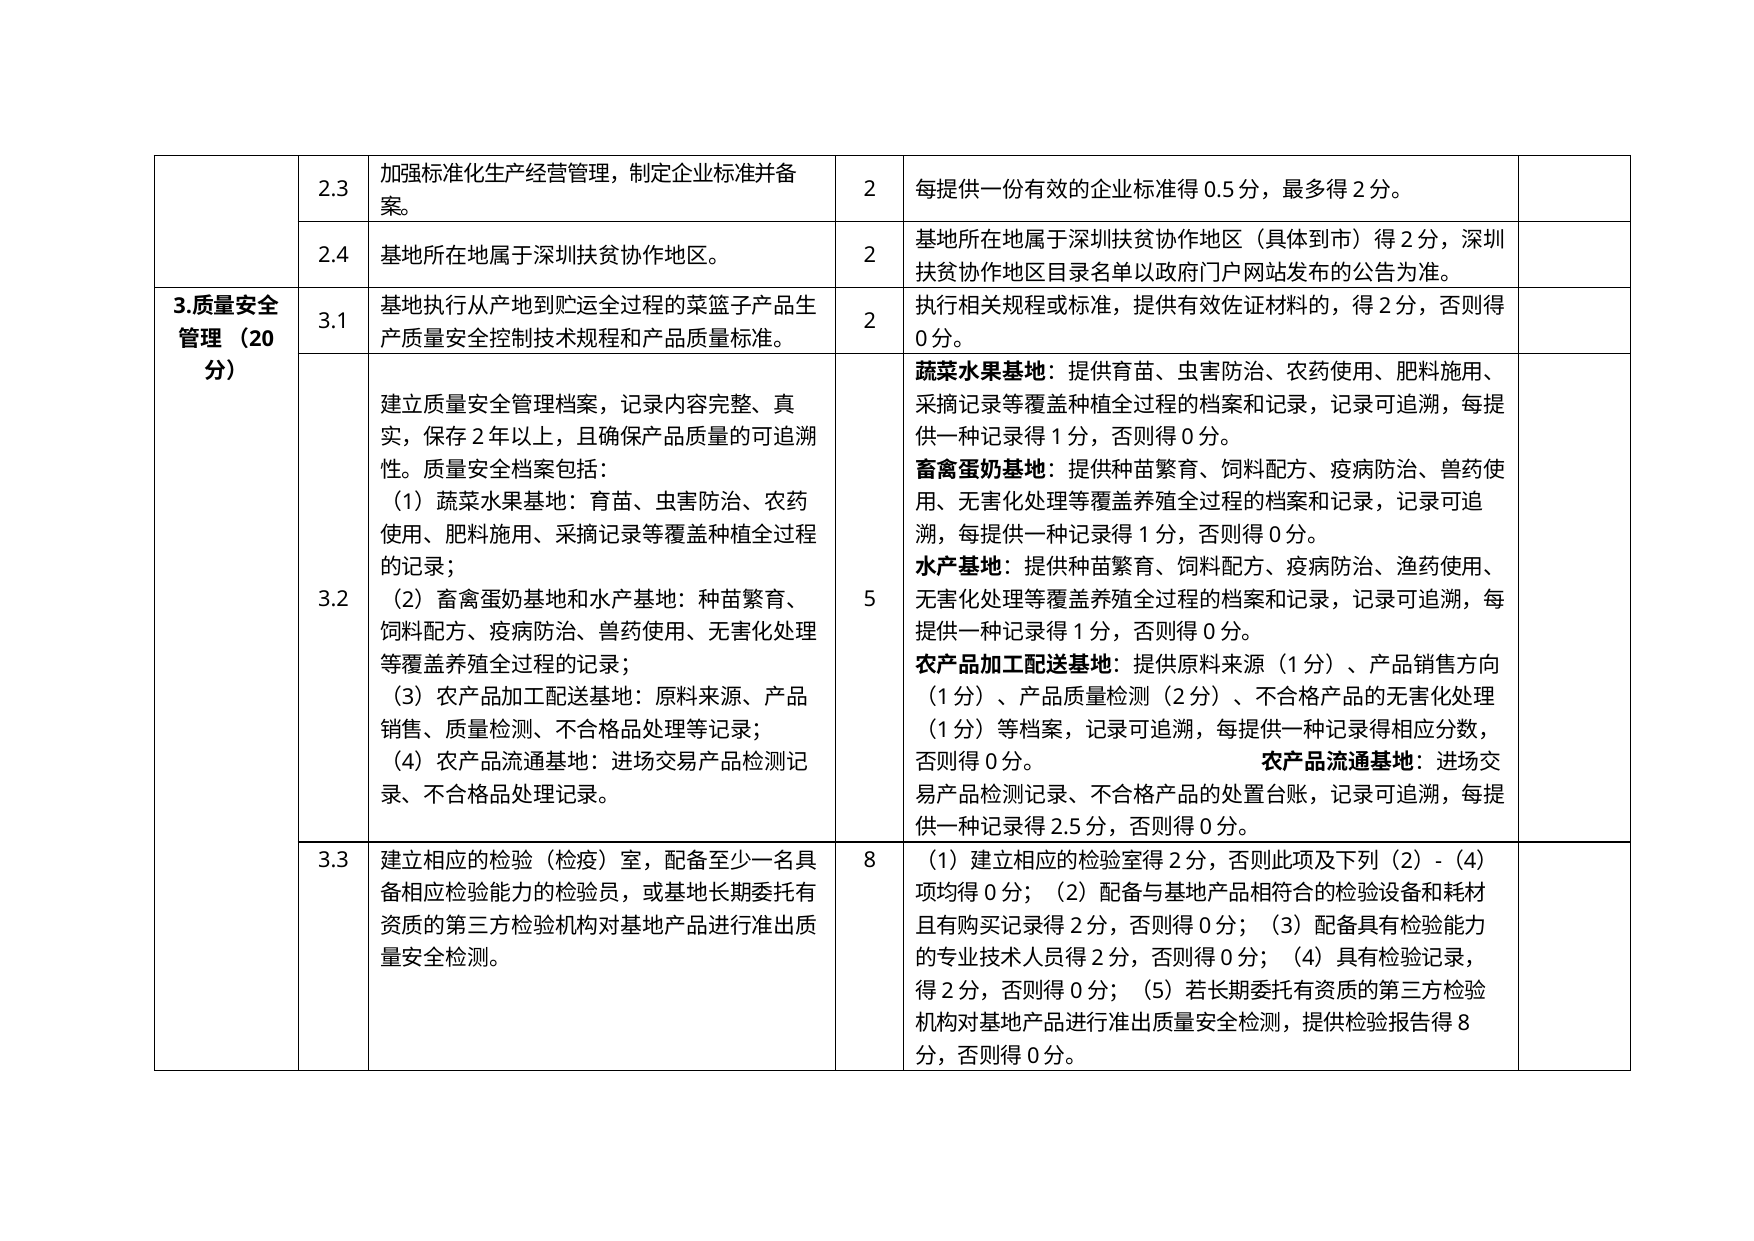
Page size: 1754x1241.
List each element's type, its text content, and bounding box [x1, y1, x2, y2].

table_cell 2 [836, 156, 903, 221]
table_cell 2 [836, 222, 903, 287]
table_cell 建立质量安全管理档案，记录内容完整、真实，保存2年以上，且确保产品质量的可追溯性。质量安全档案包括： （1）蔬菜水果基地：育苗、虫害防治、农药使用、肥料施用、采摘记录等覆盖种植全过程的记录； （2）畜禽蛋奶基地和水产基地：种苗繁育、饲料配方、疫病防治、兽药使用、无害化处理等覆盖养殖全过程的记录； （3）农产品加工配送基地：原料来源、产品销售、质量检测、不合格品处理等记录； （4）农产品流通基地：进场交易产品检测记录、不合格品处理记录。 [369, 354, 835, 841]
table_cell 建立相应的检验（检疫）室，配备至少一名具备相应检验能力的检验员，或基地长期委托有资质的第三方检验机构对基地产品进行准出质量安全检测。 [369, 843, 835, 1070]
table_cell （1）建立相应的检验室得2分，否则此项及下列（2）-（4）项均得0分；（2）配备与基地产品相符合的检验设备和耗材且有购买记录得2分，否则得0分；（3）配备具有检验能力的专业技术人员得2分，否则得0分；（4）具有检验记录，得2分，否则得0分；（5）若长期委托有资质的第三方检验机构对基地产品进行准出质量安全检测，提供检验报告得8分，否则得0分。 [904, 843, 1518, 1070]
table_cell 加强标准化生产经营管理，制定企业标准并备案。 [369, 156, 835, 221]
table_cell 3.1 [299, 288, 368, 353]
table_cell 基地所在地属于深圳扶贫协作地区（具体到市）得2分，深圳扶贫协作地区目录名单以政府门户网站发布的公告为准。 [904, 222, 1518, 287]
table_cell [1519, 843, 1630, 1070]
table_cell 2 [836, 288, 903, 353]
table_cell 3.3 [299, 843, 368, 1070]
table_cell 蔬菜水果基地：提供育苗、虫害防治、农药使用、肥料施用、采摘记录等覆盖种植全过程的档案和记录，记录可追溯，每提供一种记录得1分，否则得0分。 畜禽蛋奶基地：提供种苗繁育、饲料配方、疫病防治、兽药使用、无害化处理等覆盖养殖全过程的档案和记录，记录可追溯，每提供一种记录得1分，否则得0分。 水产基地：提供种苗繁育、饲料配方、疫病防治、渔药使用、无害化处理等覆盖养殖全过程的档案和记录，记录可追溯，每提供一种记录得1分，否则得0分。 农产品加工配送基地：提供原料来源（1分）、产品销售方向（1分）、产品质量检测（2分）、不合格产品的无害化处理（1分）等档案，记录可追溯，每提供一种记录得相应分数，否则得0分。 农产品流通基地：进场交易产品检测记录、不合格产品的处置台账，记录可追溯，每提供一种记录得2.5分，否则得0分。 [904, 354, 1518, 841]
table_cell 3.质量安全管理 （20分） [155, 288, 298, 1070]
table_cell [1519, 288, 1630, 353]
table_cell [1519, 354, 1630, 841]
table_cell 5 [836, 354, 903, 841]
table_cell [1519, 222, 1630, 287]
table_cell 执行相关规程或标准，提供有效佐证材料的，得2分，否则得0分。 [904, 288, 1518, 353]
table_cell 基地所在地属于深圳扶贫协作地区。 [369, 222, 835, 287]
table_cell [1519, 156, 1630, 221]
table_cell 基地执行从产地到贮运全过程的菜篮子产品生产质量安全控制技术规程和产品质量标准。 [369, 288, 835, 353]
table_cell 8 [836, 843, 903, 1070]
table_cell 3.2 [299, 354, 368, 841]
table_cell 每提供一份有效的企业标准得0.5分，最多得2分。 [904, 156, 1518, 221]
table_cell 2.4 [299, 222, 368, 287]
table_cell 2.3 [299, 156, 368, 221]
